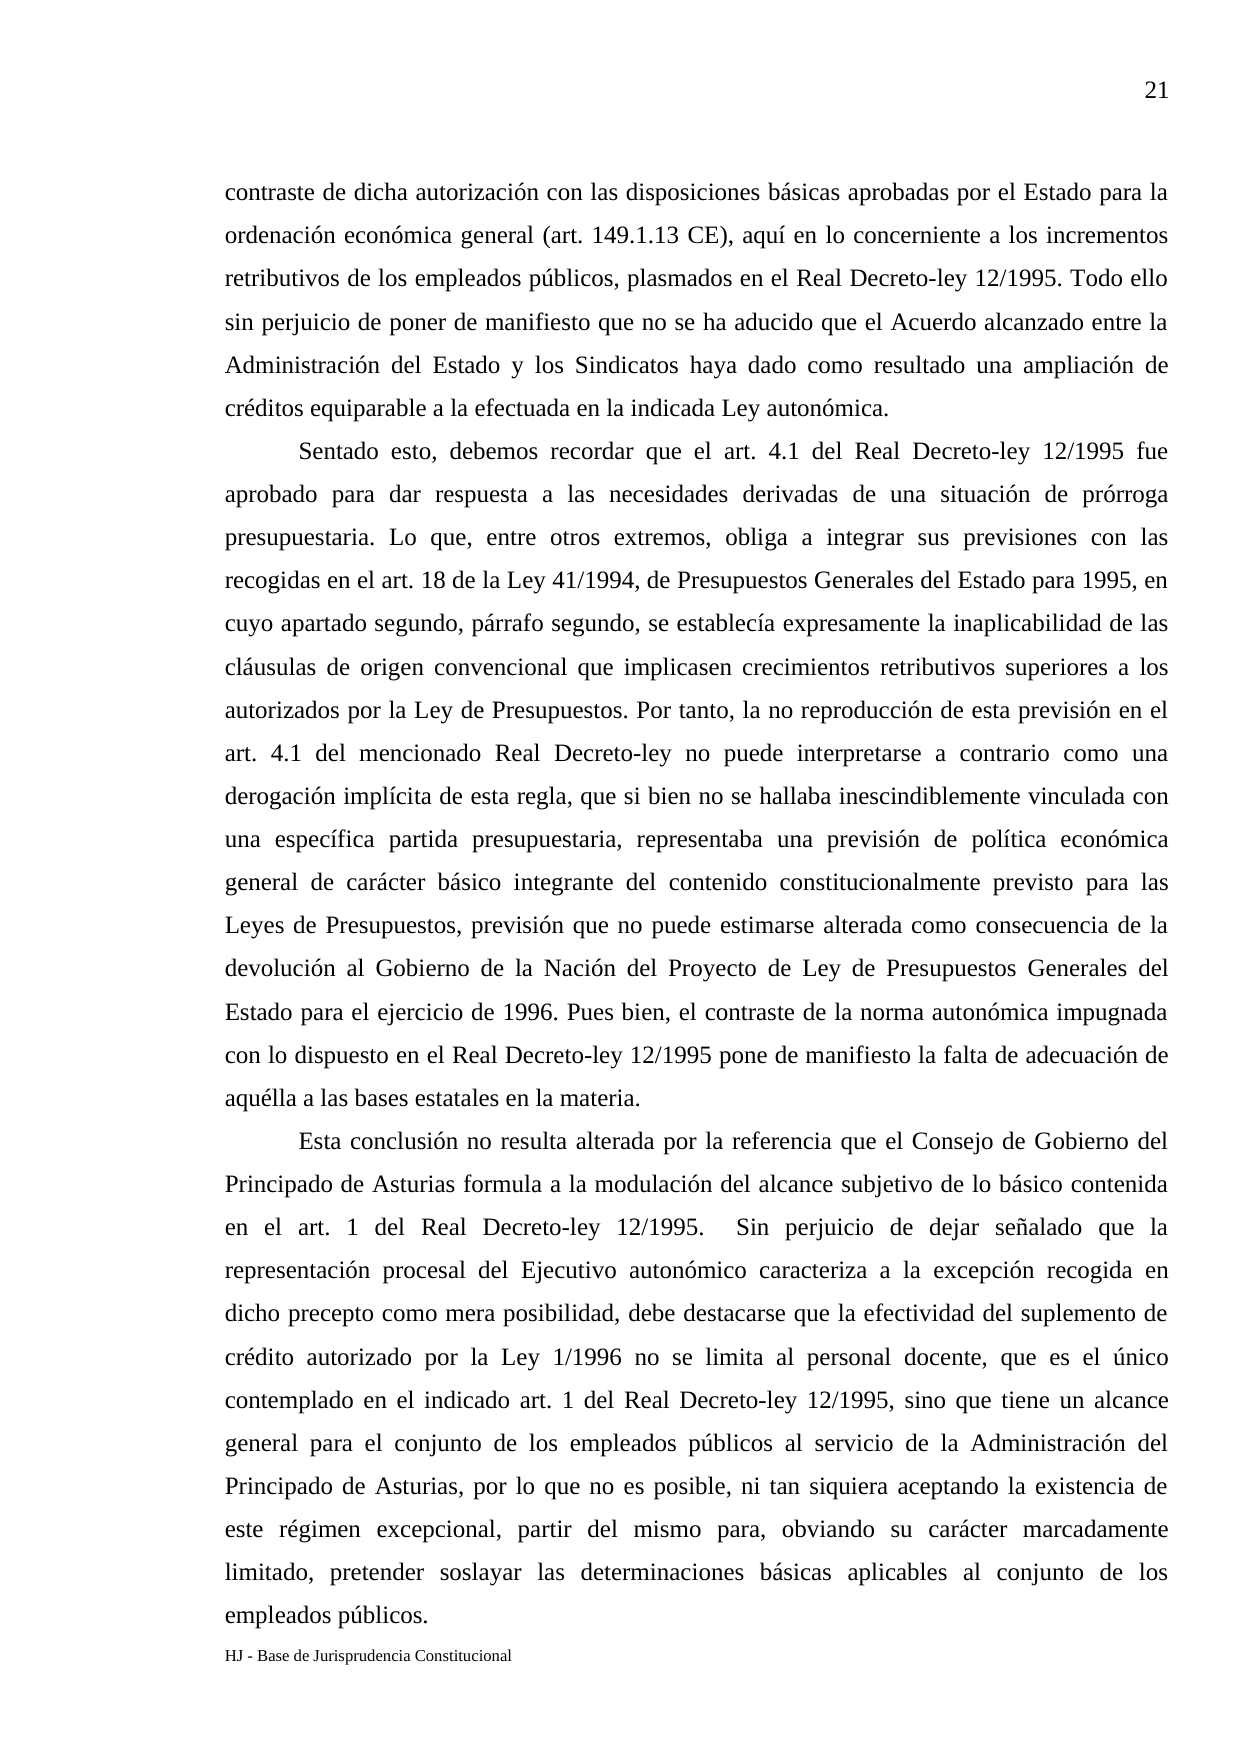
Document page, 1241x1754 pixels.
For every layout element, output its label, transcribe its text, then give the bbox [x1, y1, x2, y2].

text Sentado esto, debemos recordar que el art. 4.1 del Real Decreto-ley 12/1995 fue aprobado para dar respuesta a las necesidades derivadas de una situación de prórroga presupuestaria. Lo que, entre otros extremos, obliga a integrar sus previsiones con las recogidas en el art. 18 de la Ley 41/1994, de Presupuestos Generales del Estado para 1995, en cuyo apartado segundo, párrafo segundo, se establecía expresamente la inaplicabilidad de las cláusulas de origen convencional que implicasen crecimientos retributivos superiores a los autorizados por la Ley de Presupuestos. Por tanto, la no reproducción de esta previsión en el art. 4.1 del mencionado Real Decreto-ley no puede interpretarse a contrario como una derogación implícita de esta regla, que si bien no se hallaba inescindiblemente vinculada con una específica partida presupuestaria, representaba una previsión de política económica general de carácter básico integrante del contenido constitucionalmente previsto para las Leyes de Presupuestos, previsión que no puede estimarse alterada como consecuencia de la devolución al Gobierno de la Nación del Proyecto de Ley de Presupuestos Generales del Estado para el ejercicio de 1996. Pues bien, el contraste de la norma autonómica impugnada con lo dispuesto en el Real Decreto-ley 12/1995 pone de manifiesto la falta de adecuación de aquélla a las bases estatales en la materia. [224, 436, 1169, 1112]
text Esta conclusión no resulta alterada por la referencia que el Consejo de Gobierno del Principado de Asturias formula a la modulación del alcance subjetivo de lo básico contenida en el art. 1 del Real Decreto-ley 12/1995. Sin perjuicio de dejar señalado que la representación procesal del Ejecutivo autonómico caracteriza a la excepción recogida en dicho precepto como mera posibilidad, debe destacarse que la efectividad del suplemento de crédito autorizado por la Ley 1/1996 no se limita al personal docente, que es el único contemplado en el indicado art. 1 del Real Decreto-ley 12/1995, sino que tiene un alcance general para el conjunto de los empleados públicos al servicio de la Administración del Principado de Asturias, por lo que no es posible, ni tan siquiera aceptando la existencia de este régimen excepcional, partir del mismo para, obviando su carácter marcadamente limitado, pretender soslayar las determinaciones básicas aplicables al conjunto de los empleados públicos. [224, 1126, 1169, 1629]
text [224, 177, 1169, 422]
